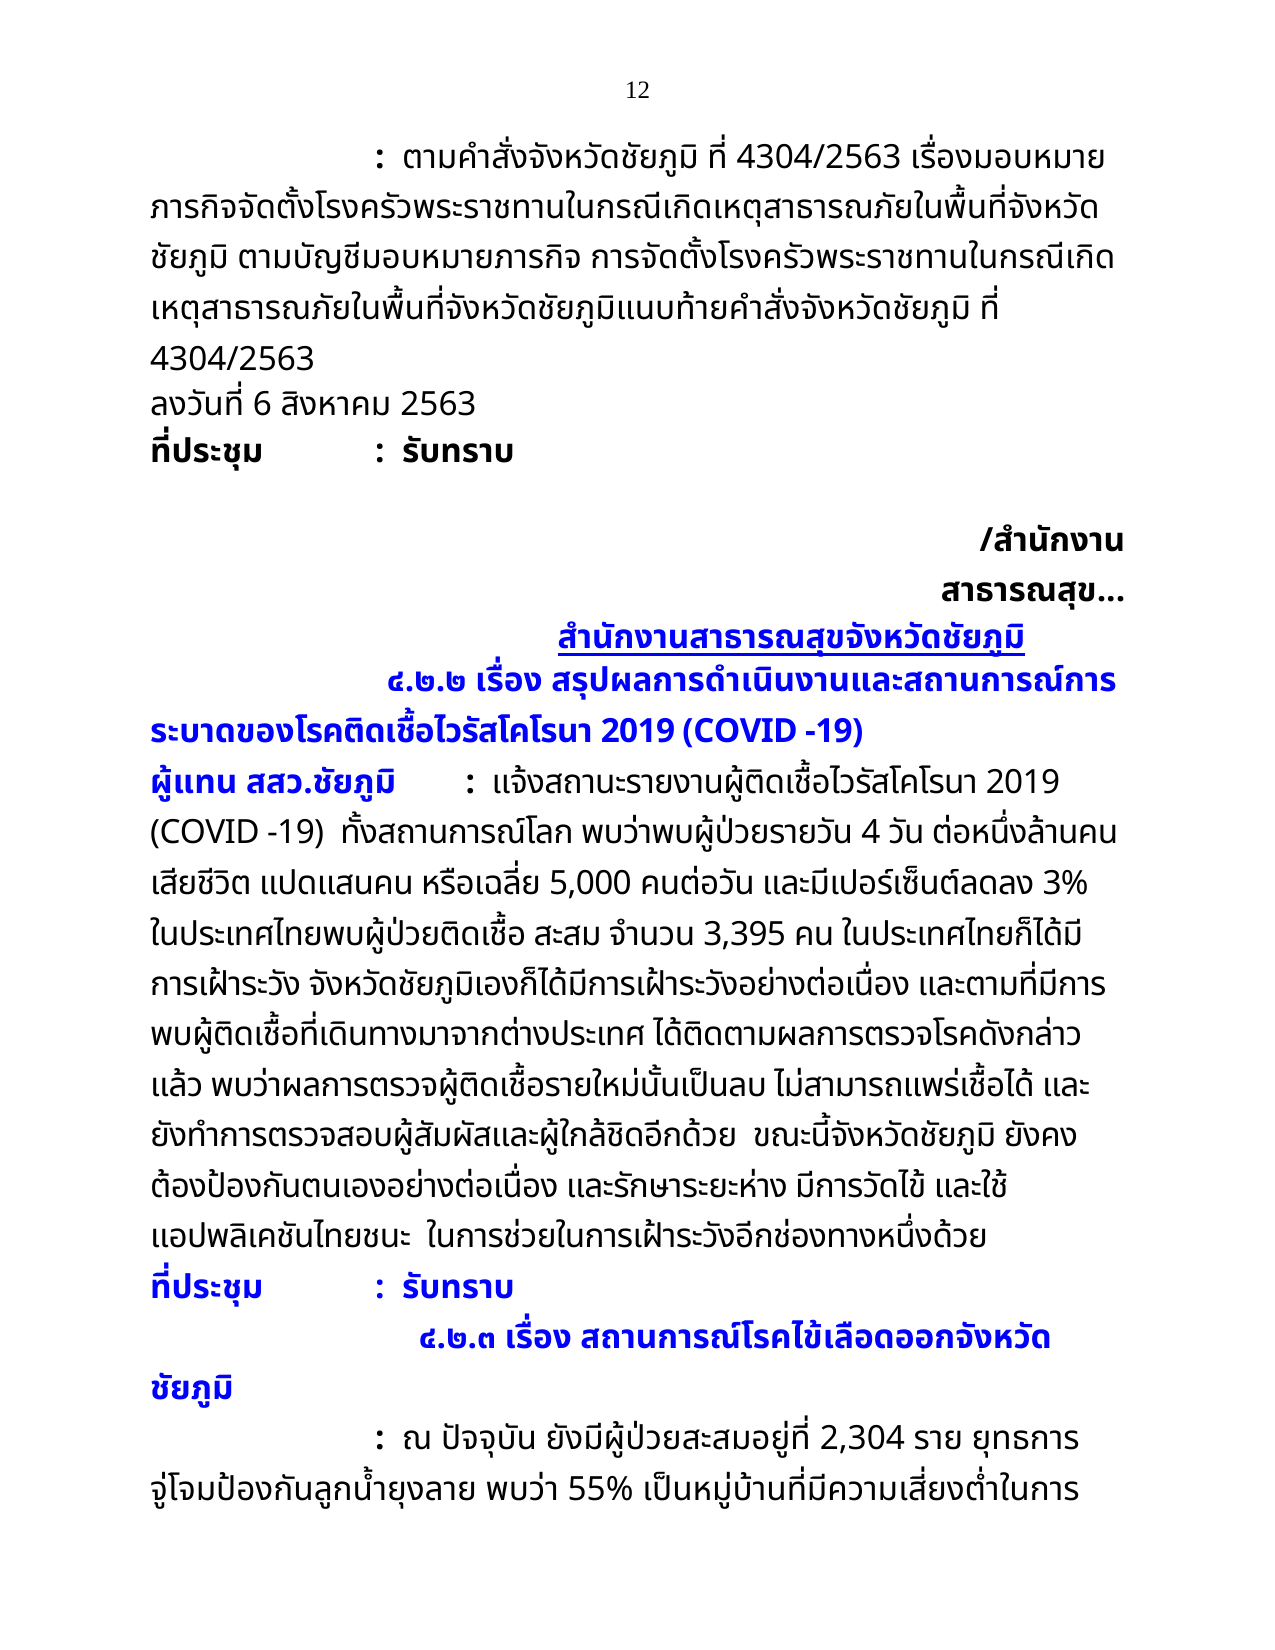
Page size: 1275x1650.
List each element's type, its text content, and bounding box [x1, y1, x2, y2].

text : ตามคำสั่งจังหวัดชัยภูมิ ที่ 4304/2563 เรื่องมอบหมายภารกิจจัดตั้งโรงครัวพระราชทานในกรณีเกิดเหตุสาธารณภัยในพื้นที่จังหวัดชัยภูมิ ตามบัญชีมอบหมายภารกิจ การจัดตั้งโรงครัวพระราชทานในกรณีเกิดเหตุสาธารณภัยในพื้นที่จังหวัดชัยภูมิแนบท้ายคำสั่งจังหวัดชัยภูมิ ที่ 4304/2563 [150, 132, 1125, 380]
text ผู้แทน สสว.ชัยภูมิ : แจ้งสถานะรายงานผู้ติดเชื้อไวรัสโคโรนา 2019 (COVID -19) ทั้งสถานการณ์โลก พบว่าพบผู้ป่วยรายวัน 4 วัน ต่อหนึ่งล้านคน เสียชีวิต แปดแสนคน หรือเฉลี่ย 5,000 คนต่อวัน และมีเปอร์เซ็นต์ลดลง 3% ในประเทศไทยพบผู้ป่วยติดเชื้อ สะสม จำนวน 3,395 คน ในประเทศไทยก็ได้มีการเฝ้าระวัง จังหวัดชัยภูมิเองก็ได้มีการเฝ้าระวังอย่างต่อเนื่อง และตามที่มีการพบผู้ติดเชื้อที่เดินทางมาจากต่างประเทศ ได้ติดตามผลการตรวจโรคดังกล่าวแล้ว พบว่าผลการตรวจผู้ติดเชื้อรายใหม่นั้นเป็นลบ ไม่สามารถแพร่เชื้อได้ และยังทำการตรวจสอบผู้สัมผัสและผู้ใกล้ชิดอีกด้วย ขณะนี้จังหวัดชัยภูมิ ยังคงต้องป้องกันตนเองอย่างต่อเนื่อง และรักษาระยะห่าง มีการวัดไข้ และใช้แอปพลิเคชันไทยชนะ ในการช่วยในการเฝ้าระวังอีกช่องทางหนึ่งด้วย [150, 757, 1125, 1262]
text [150, 1414, 1125, 1515]
text /สำนักงานสาธารณสุข... [150, 515, 1125, 617]
text ที่ประชุม : รับทราบ [150, 430, 1125, 470]
text สำนักงานสาธารณสุขจังหวัดชัยภูมิ [150, 617, 1125, 656]
text ๔.๒.๓ เรื่อง สถานการณ์โรคไข้เลือดออกจังหวัดชัยภูมิ [150, 1313, 1125, 1414]
text ๔.๒.๒ เรื่อง สรุปผลการดำเนินงานและสถานการณ์การระบาดของโรคติดเชื้อไวรัสโคโรนา 2019 (COVID -19) [150, 656, 1125, 757]
text ลงวันที่ 6 สิงหาคม 2563 [150, 380, 1125, 430]
text ที่ประชุม : รับทราบ [150, 1262, 1125, 1313]
